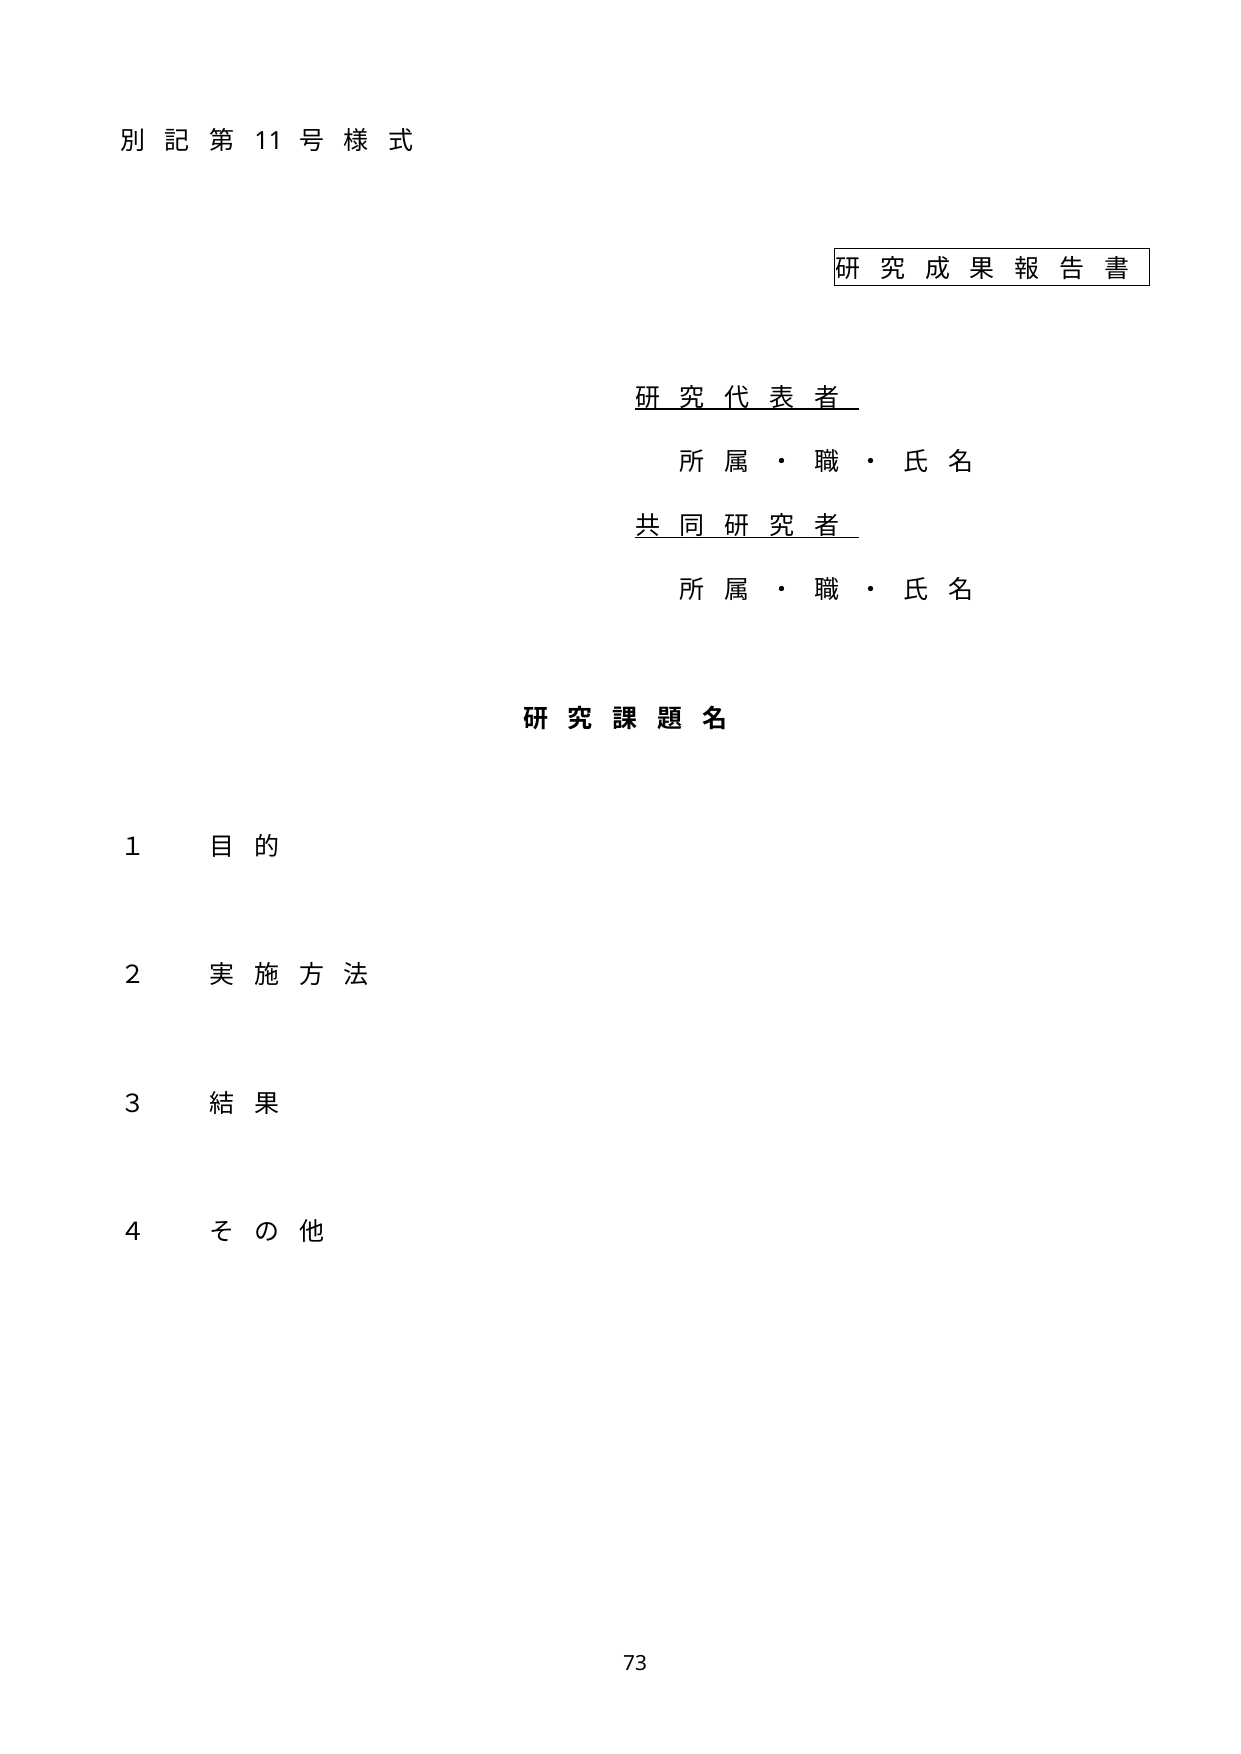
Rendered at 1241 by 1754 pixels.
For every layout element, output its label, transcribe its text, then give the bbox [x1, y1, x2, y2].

text 研究成果報告書 [120, 235, 1150, 299]
text 研究課題名 [120, 684, 1150, 748]
text 別記第11号様式 [120, 107, 1150, 171]
text １ 目的 [120, 812, 1150, 877]
text ３ 結果 [120, 1069, 1150, 1133]
text 所属・職・氏名 [660, 427, 1150, 492]
text ４ その他 [120, 1197, 1150, 1262]
text ２ 実施方法 [120, 941, 1150, 1005]
text 所属・職・氏名 [660, 556, 1150, 620]
text 共同研究者 [615, 492, 1150, 556]
text 研究代表者 [615, 363, 1150, 427]
